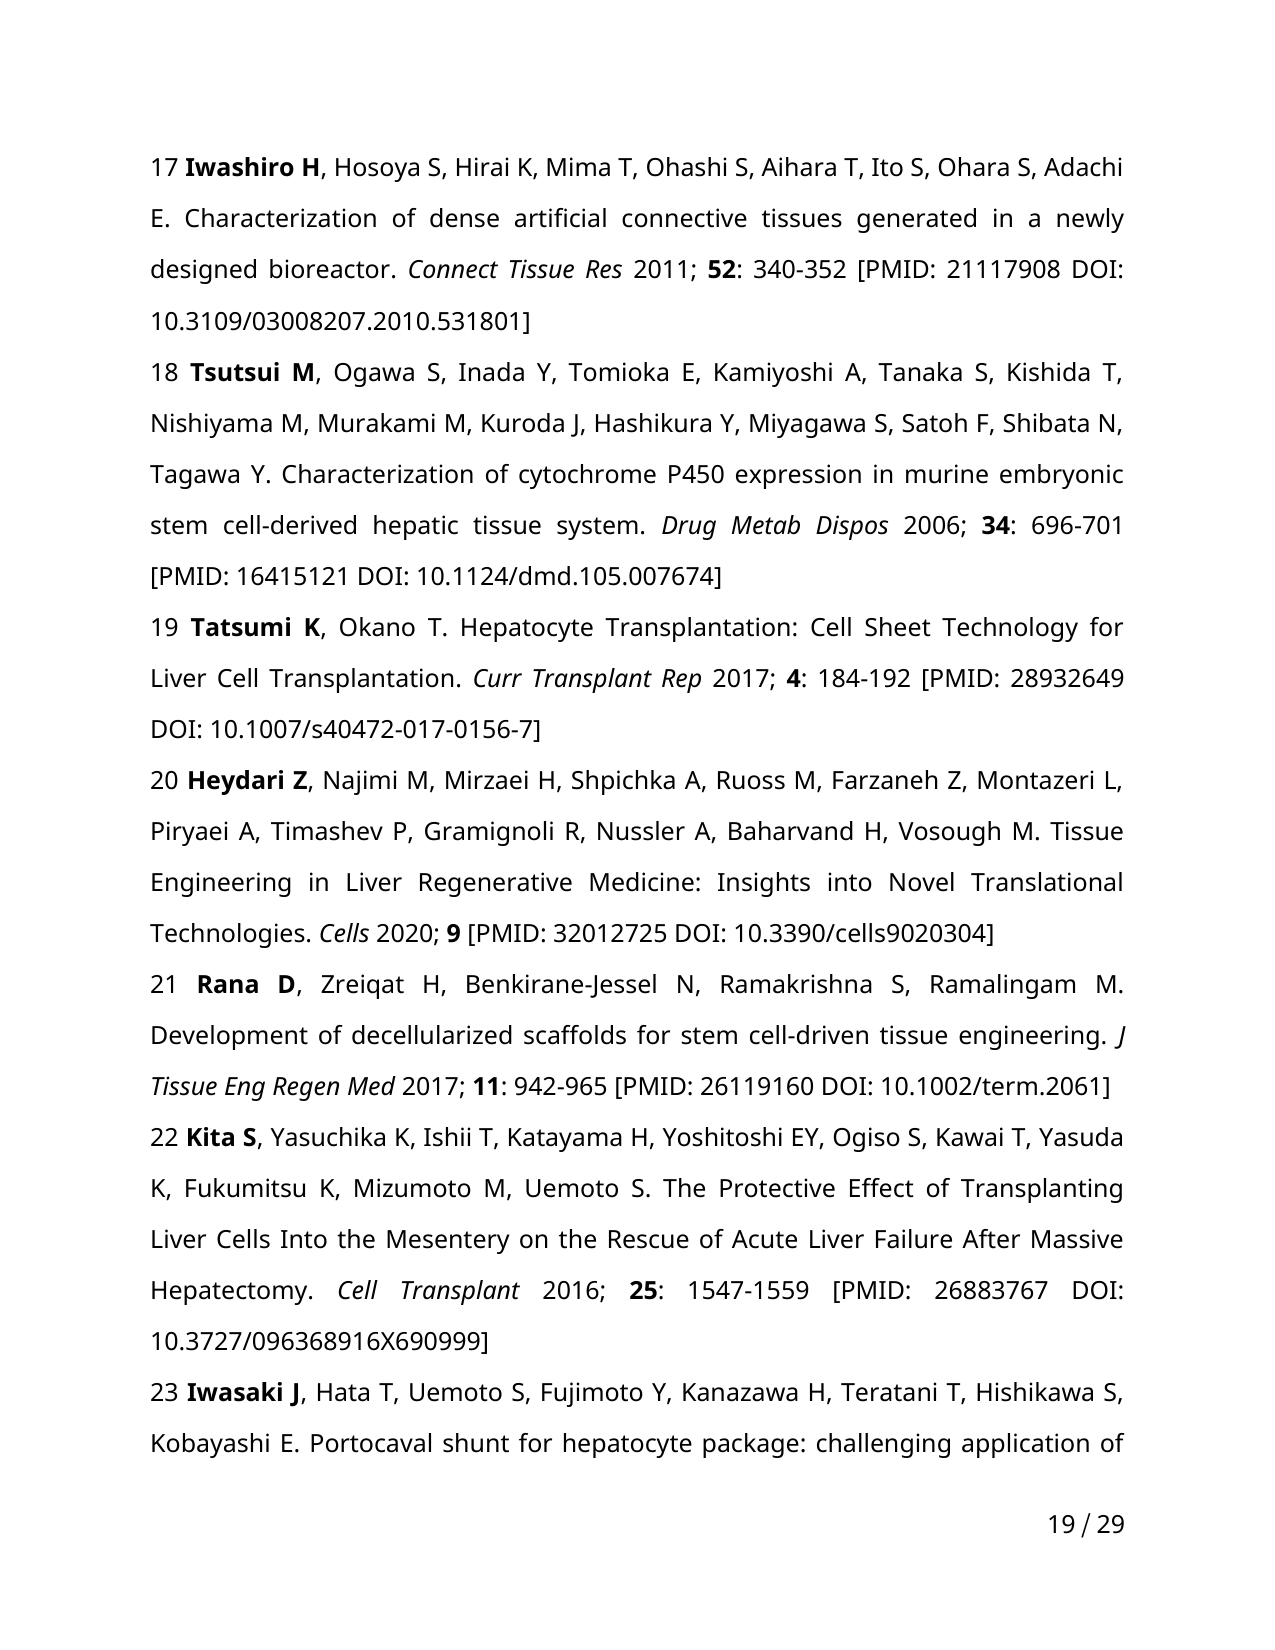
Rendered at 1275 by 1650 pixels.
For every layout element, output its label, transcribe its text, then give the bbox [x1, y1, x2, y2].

text 18 Tsutsui M, Ogawa S, Inada Y, Tomioka E, Kamiyoshi A, Tanaka S, Kishida T, Nishiyama M, Murakami M, Kuroda J, Hashikura Y, Miyagawa S, Satoh F, Shibata N, Tagawa Y. Characterization of cytochrome P450 expression in murine embryonic stem cell-derived hepatic tissue system. Drug Metab Dispos 2006; 34: 696-701 [PMID: 16415121 DOI: 10.1124/dmd.105.007674] [150, 354, 1125, 592]
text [150, 1375, 1125, 1460]
text 22 Kita S, Yasuchika K, Ishii T, Katayama H, Yoshitoshi EY, Ogiso S, Kawai T, Yasuda K, Fukumitsu K, Mizumoto M, Uemoto S. The Protective Effect of Transplanting Liver Cells Into the Mesentery on the Rescue of Acute Liver Failure After Massive Hepatectomy. Cell Transplant 2016; 25: 1547-1559 [PMID: 26883767 DOI: 10.3727/096368916X690999] [150, 1120, 1125, 1358]
text 17 Iwashiro H, Hosoya S, Hirai K, Mima T, Ohashi S, Aihara T, Ito S, Ohara S, Adachi E. Characterization of dense artificial connective tissues generated in a newly designed bioreactor. Connect Tissue Res 2011; 52: 340-352 [PMID: 21117908 DOI: 10.3109/03008207.2010.531801] [150, 150, 1125, 337]
text 20 Heydari Z, Najimi M, Mirzaei H, Shpichka A, Ruoss M, Farzaneh Z, Montazeri L, Piryaei A, Timashev P, Gramignoli R, Nussler A, Baharvand H, Vosough M. Tissue Engineering in Liver Regenerative Medicine: Insights into Novel Translational Technologies. Cells 2020; 9 [PMID: 32012725 DOI: 10.3390/cells9020304] [150, 762, 1125, 950]
text 21 Rana D, Zreiqat H, Benkirane-Jessel N, Ramakrishna S, Ramalingam M. Development of decellularized scaffolds for stem cell-driven tissue engineering. J Tissue Eng Regen Med 2017; 11: 942-965 [PMID: 26119160 DOI: 10.1002/term.2061] [150, 967, 1125, 1103]
text 19 Tatsumi K, Okano T. Hepatocyte Transplantation: Cell Sheet Technology for Liver Cell Transplantation. Curr Transplant Rep 2017; 4: 184-192 [PMID: 28932649 DOI: 10.1007/s40472-017-0156-7] [150, 609, 1125, 746]
